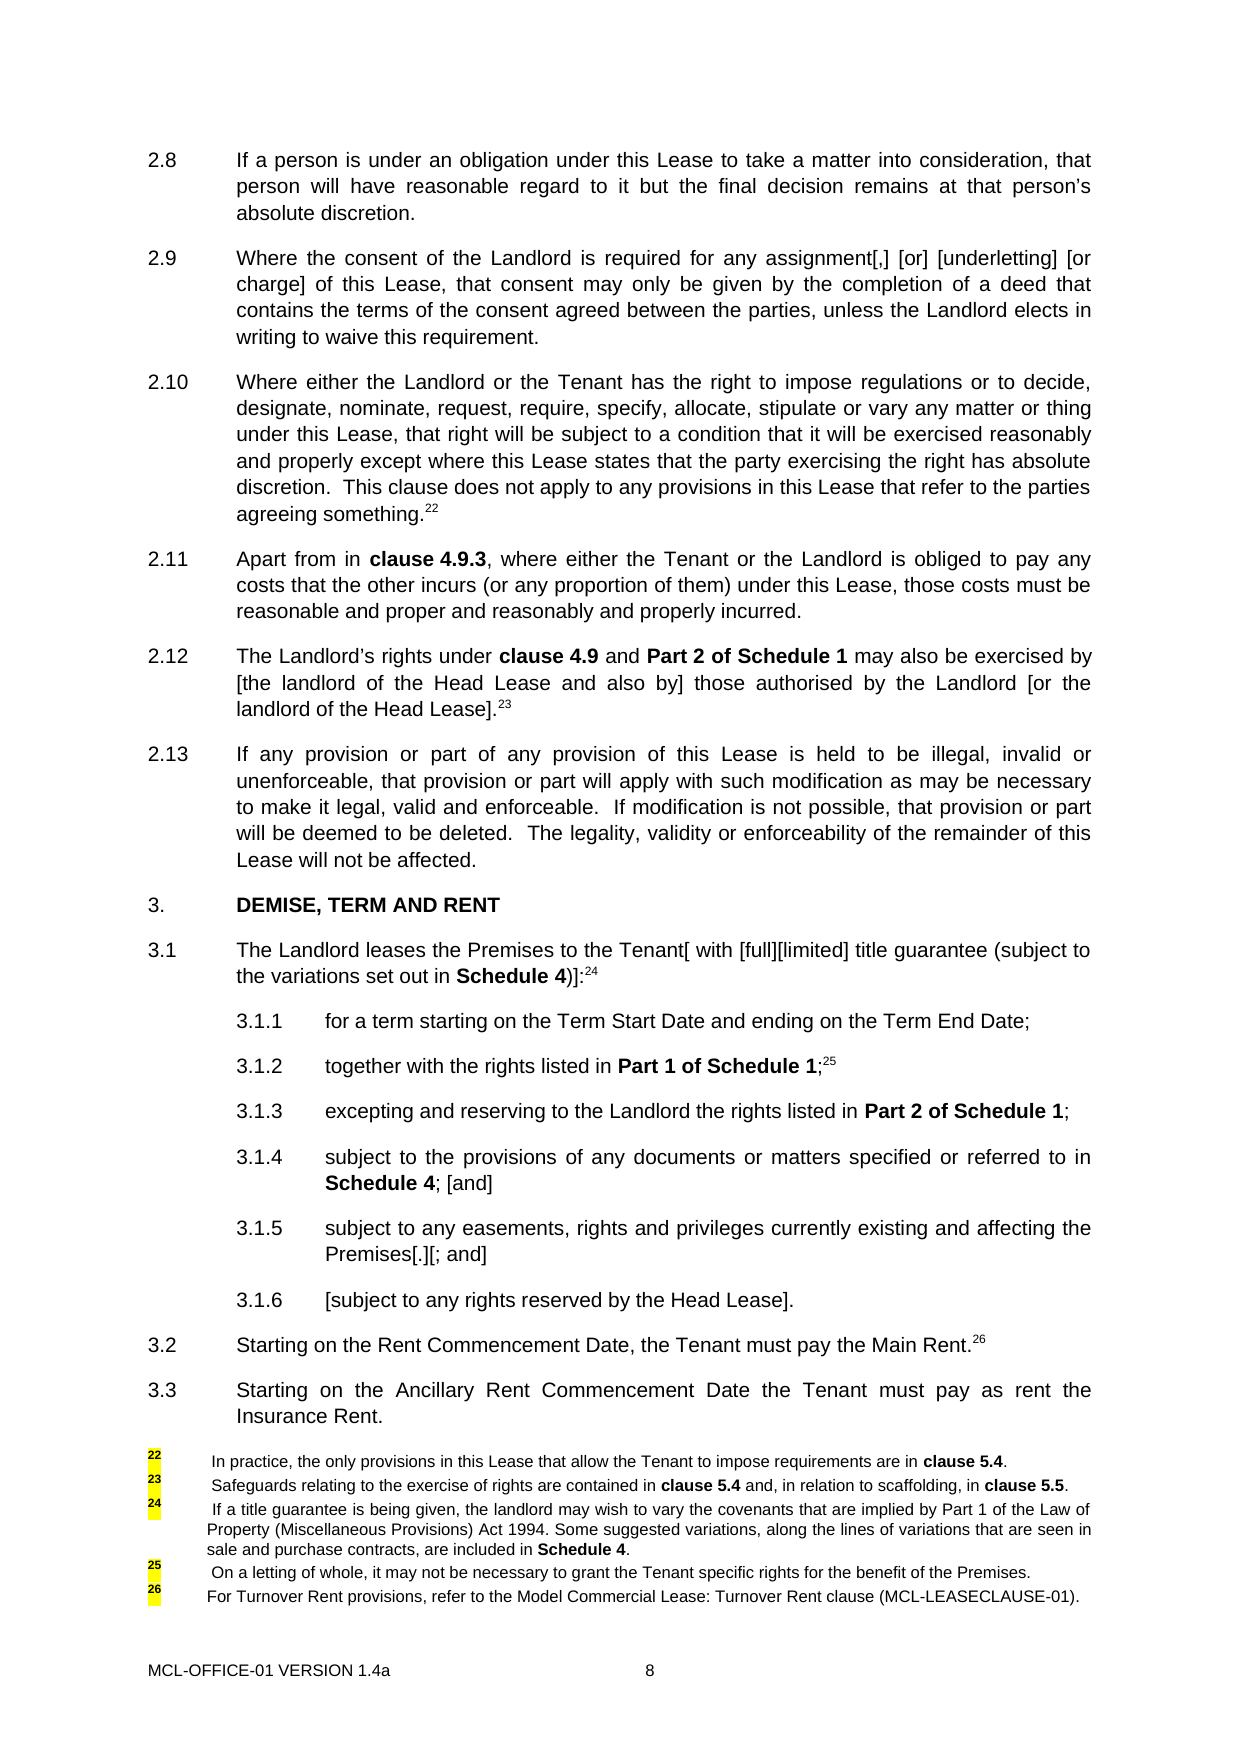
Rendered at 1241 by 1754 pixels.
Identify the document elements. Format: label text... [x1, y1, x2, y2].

subtitle Apart from in clause 4.9.3, where either the Tenant or the Landlord is obliged to pay any costs that the other incurs (or any proportion of them) under this Lease, those costs must be reasonable and proper and reasonably and properly incurred. [148, 546, 1093, 623]
subtitle If a person is under an obligation under this Lease to take a matter into consideration, that person will have reasonable regard to it but the final decision remains at that person’s absolute discretion. [148, 148, 1093, 224]
subtitle Where the consent of the Landlord is required for any assignment[,] [or] [underletting] [or charge] of this Lease, that consent may only be given by the completion of a deed that contains the terms of the consent agreed between the parties, unless the Landlord elects in writing to waive this requirement. [148, 245, 1093, 348]
subtitle Starting on the Rent Commencement Date, the Tenant must pay the Main Rent. [148, 1332, 1093, 1356]
subtitle The Landlord’s rights under clause 4.9 and Part 2 of Schedule 1 may also be exercised by [the landlord of the Head Lease and also by] those authorised by the Landlord [or the landlord of the Head Lease]. [148, 644, 1093, 721]
subtitle [subject to any rights reserved by the Head Lease]. [236, 1287, 1093, 1311]
subtitle If any provision or part of any provision of this Lease is held to be illegal, invalid or unenforceable, that provision or part will apply with such modification as may be necessary to make it legal, valid and enforceable. If modification is not possible, that provision or part will be deemed to be deleted. The legality, validity or enforceability of the remainder of this Lease will not be affected. [148, 742, 1093, 871]
subtitle excepting and reserving to the Landlord the rights listed in Part 2 of Schedule 1; [236, 1099, 1093, 1123]
subtitle for a term starting on the Term Start Date and ending on the Term End Date; [236, 1009, 1093, 1033]
subtitle subject to the provisions of any documents or matters specified or referred to in Schedule 4; [and] [236, 1144, 1093, 1195]
subtitle Where either the Landlord or the Tenant has the right to impose regulations or to decide, designate, nominate, request, require, specify, allocate, stipulate or vary any matter or thing under this Lease, that right will be subject to a condition that it will be exercised reasonably and properly except where this Lease states that the party exercising the right has absolute discretion. This clause does not apply to any provisions in this Lease that refer to the parties agreeing something. [148, 369, 1093, 525]
subtitle DEMISE, TERM AND RENT [148, 893, 1093, 917]
subtitle Starting on the Ancillary Rent Commencement Date the Tenant must pay as rent the Insurance Rent. [148, 1378, 1093, 1428]
subtitle subject to any easements, rights and privileges currently existing and affecting the Premises[.][; and] [236, 1216, 1093, 1266]
subtitle together with the rights listed in Part 1 of Schedule 1; [236, 1054, 1093, 1078]
subtitle The Landlord leases the Premises to the Tenant[ with [full][limited] title guarantee (subject to the variations set out in Schedule 4)]: [148, 938, 1093, 988]
